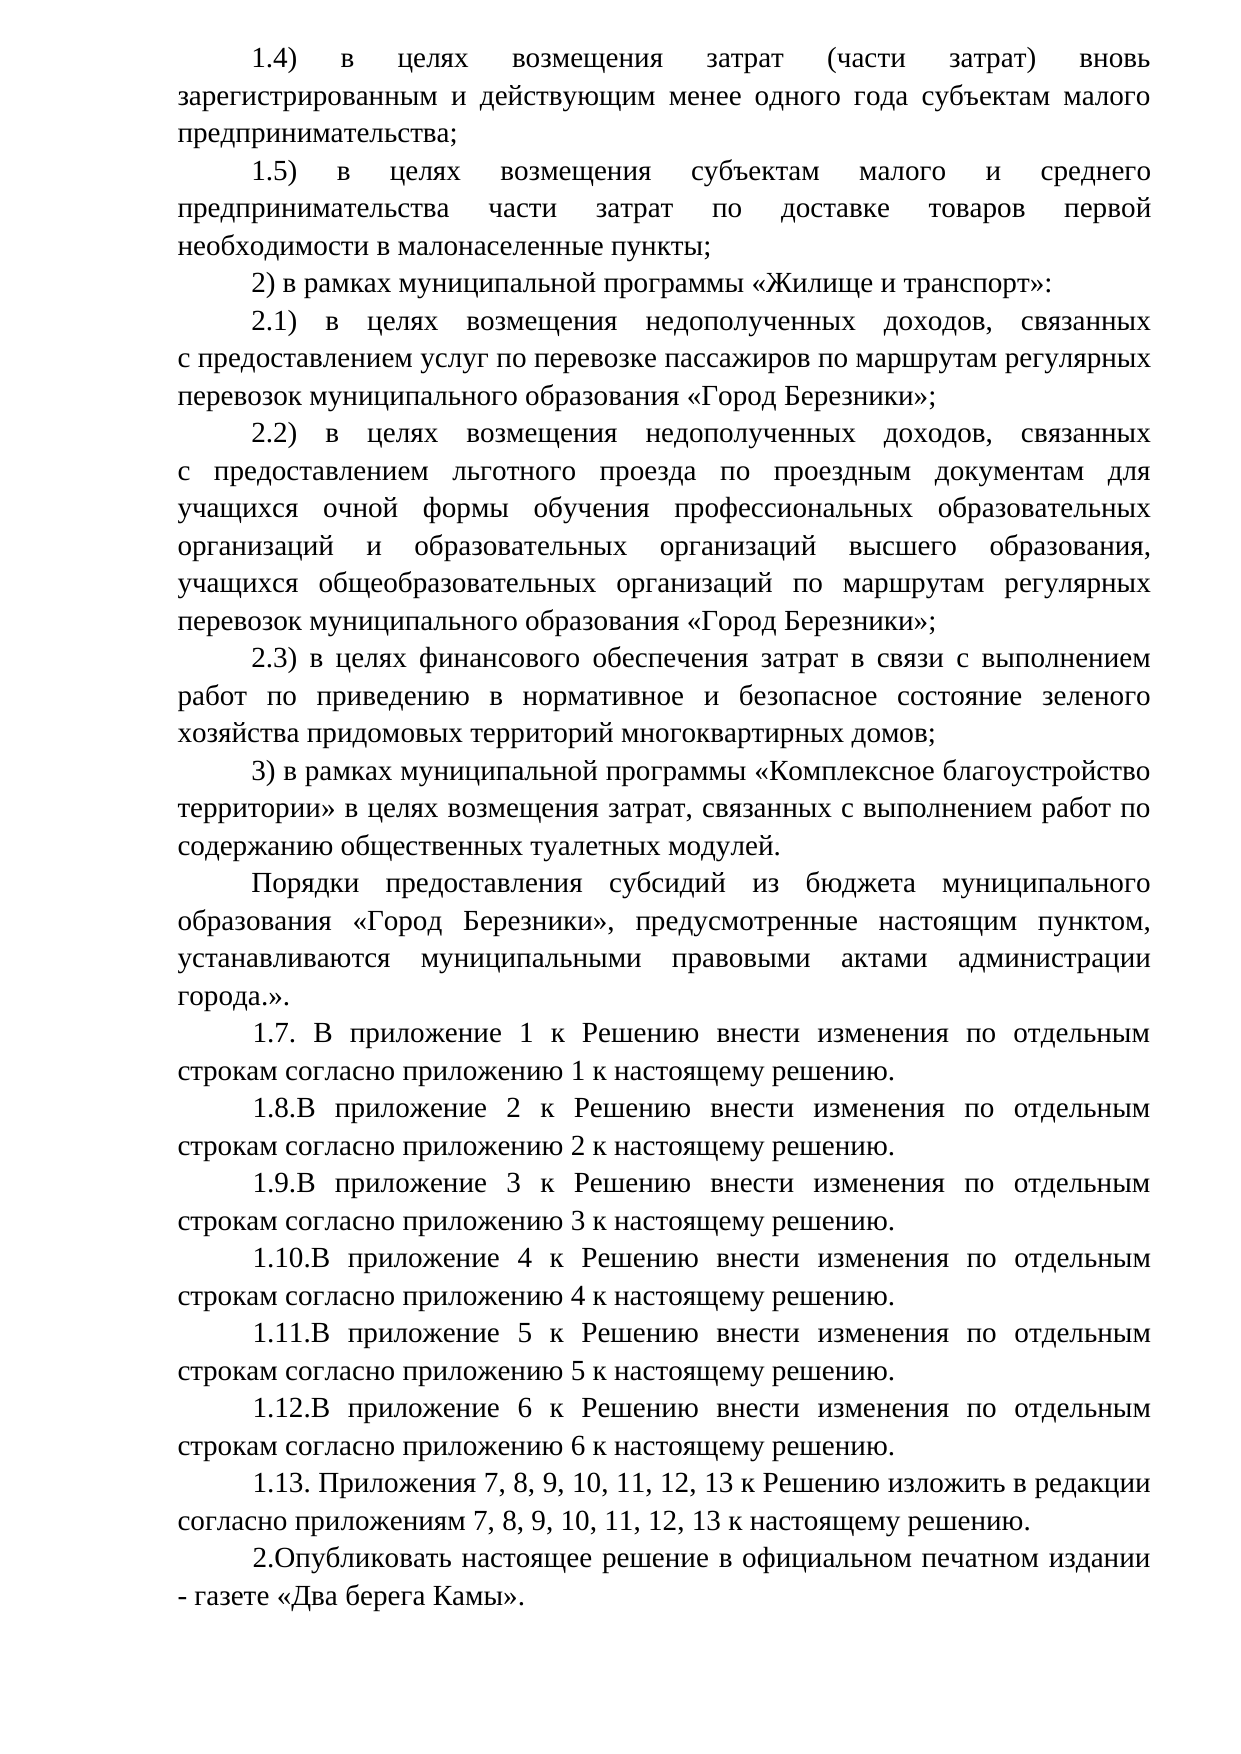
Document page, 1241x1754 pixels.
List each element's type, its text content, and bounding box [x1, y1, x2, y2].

text 2.Опубликовать настоящее решение в официальном печатном издании - газете «Два берега Камы». [177, 1538, 1152, 1613]
text 1.5) в целях возмещения субъектам малого и среднего предпринимательства части затрат по доставке товаров первой необходимости в малонаселенные пункты; [177, 150, 1152, 263]
text 2.3) в целях финансового обеспечения затрат в связи с выполнением работ по приведению в нормативное и безопасное состояние зеленого хозяйства придомовых территорий многоквартирных домов; [177, 638, 1152, 750]
text 2.2) в целях возмещения недополученных доходов, связанных с предоставлением льготного проезда по проездным документам для учащихся очной формы обучения профессиональных образовательных организаций и образовательных организаций высшего образования, учащихся общеобразовательных организаций по маршрутам регулярных перевозок муниципального образования «Город Березники»; [177, 413, 1152, 638]
text 2.1) в целях возмещения недополученных доходов, связанных с предоставлением услуг по перевозке пассажиров по маршрутам регулярных перевозок муниципального образования «Город Березники»; [177, 300, 1152, 413]
text Порядки предоставления субсидий из бюджета муниципального образования «Город Березники», предусмотренные настоящим пунктом, устанавливаются муниципальными правовыми актами администрации города.». [177, 863, 1152, 1013]
text 1.8.В приложение 2 к Решению внести изменения по отдельным строкам согласно приложению 2 к настоящему решению. [177, 1088, 1152, 1163]
text 1.7. В приложение 1 к Решению внести изменения по отдельным строкам согласно приложению 1 к настоящему решению. [177, 1013, 1152, 1088]
text 1.13. Приложения 7, 8, 9, 10, 11, 12, 13 к Решению изложить в редакции согласно приложениям 7, 8, 9, 10, 11, 12, 13 к настоящему решению. [177, 1463, 1152, 1538]
text 2) в рамках муниципальной программы «Жилище и транспорт»: [177, 263, 1152, 300]
text 1.4) в целях возмещения затрат (части затрат) вновь зарегистрированным и действующим менее одного года субъектам малого предпринимательства; [177, 38, 1152, 150]
text 1.9.В приложение 3 к Решению внести изменения по отдельным строкам согласно приложению 3 к настоящему решению. [177, 1163, 1152, 1238]
text 1.10.В приложение 4 к Решению внести изменения по отдельным строкам согласно приложению 4 к настоящему решению. [177, 1238, 1152, 1313]
text 3) в рамках муниципальной программы «Комплексное благоустройство территории» в целях возмещения затрат, связанных с выполнением работ по содержанию общественных туалетных модулей. [177, 750, 1152, 863]
text 1.11.В приложение 5 к Решению внести изменения по отдельным строкам согласно приложению 5 к настоящему решению. [177, 1313, 1152, 1388]
text 1.12.В приложение 6 к Решению внести изменения по отдельным строкам согласно приложению 6 к настоящему решению. [177, 1388, 1152, 1463]
